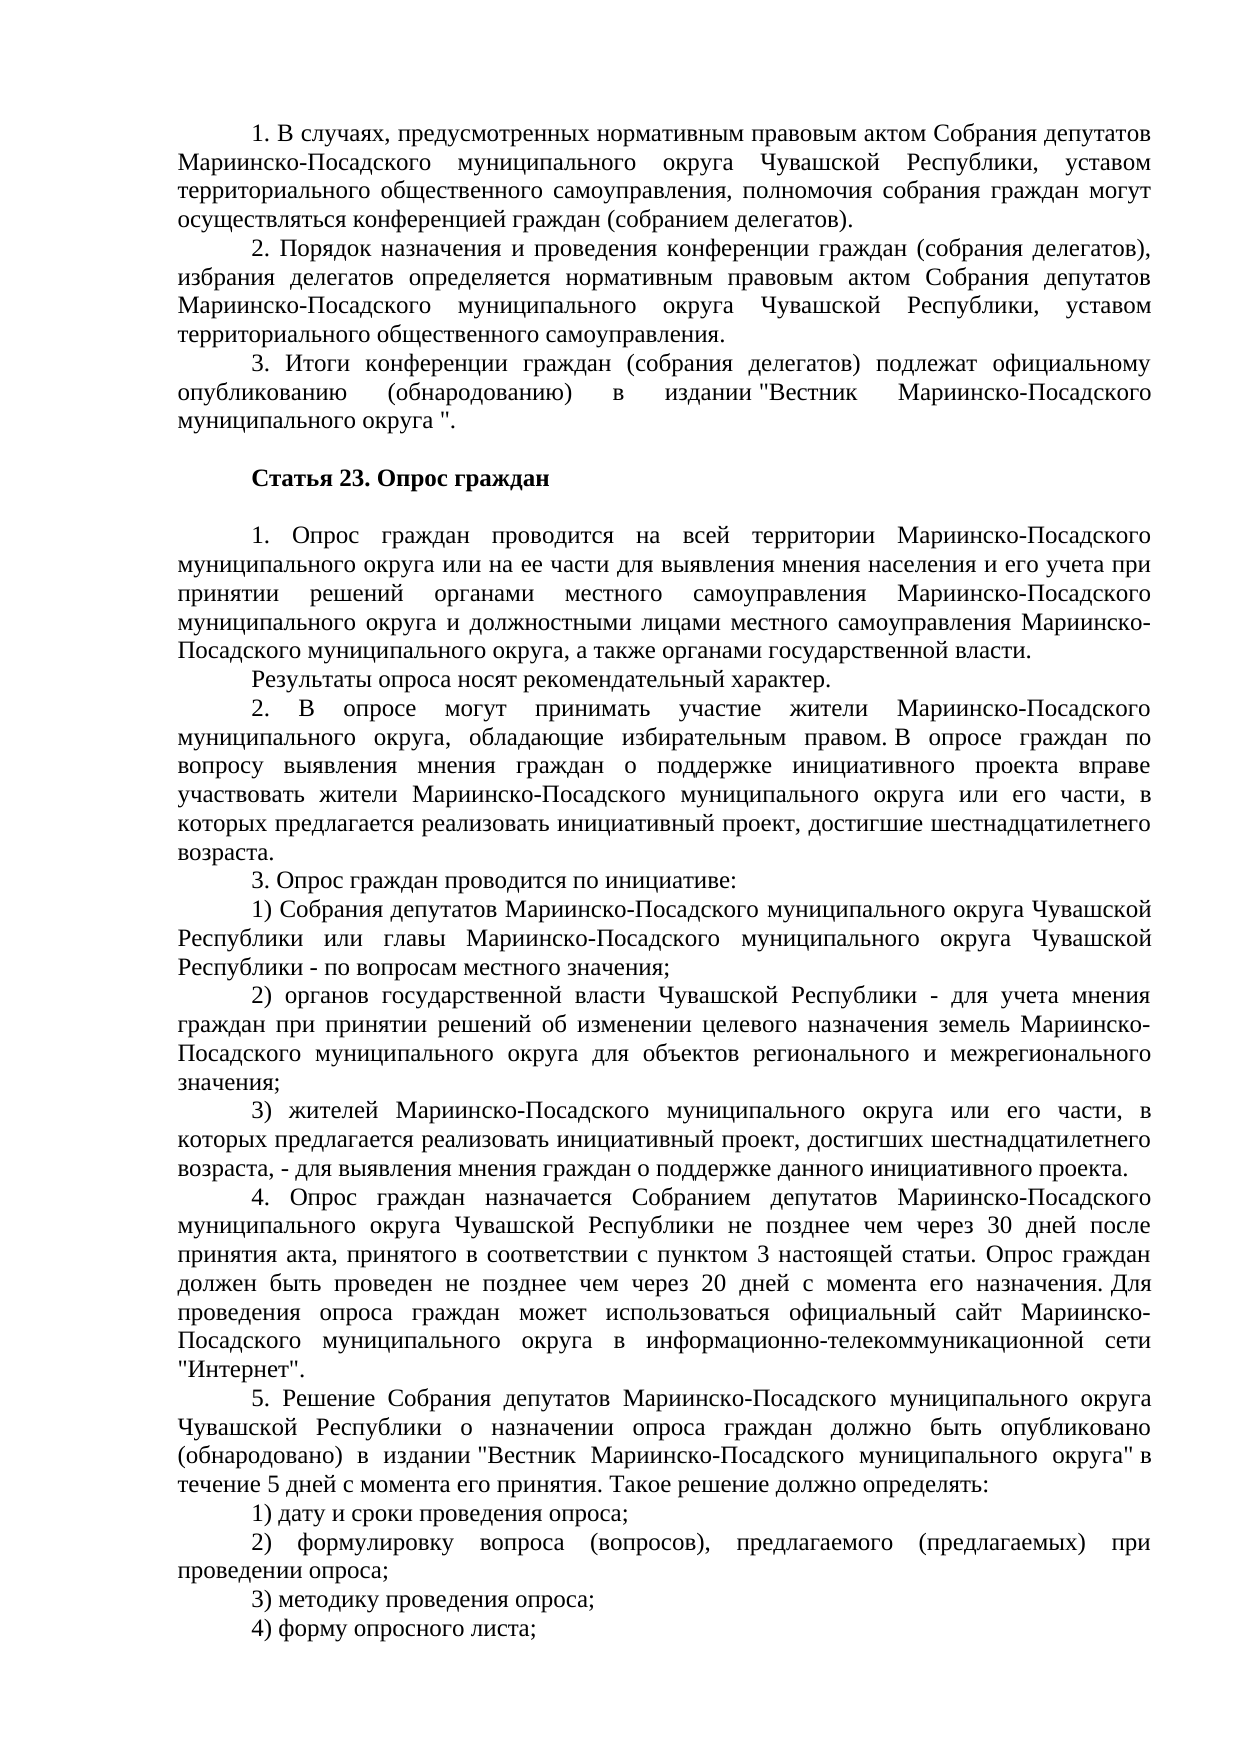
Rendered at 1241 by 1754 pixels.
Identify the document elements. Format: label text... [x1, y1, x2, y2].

text 1) дату и сроки проведения опроса; [177, 1498, 1152, 1527]
text Статья 23. Опрос граждан [177, 463, 1152, 492]
text 4) форму опросного листа; [177, 1613, 1152, 1642]
text 3. Итоги конференции граждан (собрания делегатов) подлежат официальному опубликованию (обнародованию) в издании "Вестник Мариинско-Посадского муниципального округа ". [177, 348, 1152, 434]
text 2) формулировку вопроса (вопросов), предлагаемого (предлагаемых) при проведении опроса; [177, 1527, 1152, 1584]
text 1. В случаях, предусмотренных нормативным правовым актом Собрания депутатов Мариинско-Посадского муниципального округа Чувашской Республики, уставом территориального общественного самоуправления, полномочия собрания граждан могут осуществляться конференцией граждан (собранием делегатов). [177, 118, 1152, 233]
text 1. Опрос граждан проводится на всей территории Мариинско-Посадского муниципального округа или на ее части для выявления мнения населения и его учета при принятии решений органами местного самоуправления Мариинско-Посадского муниципального округа и должностными лицами местного самоуправления Мариинско-Посадского муниципального округа, а также органами государственной власти. [177, 521, 1152, 664]
text 3) методику проведения опроса; [177, 1584, 1152, 1613]
text 2. Порядок назначения и проведения конференции граждан (собрания делегатов), избрания делегатов определяется нормативным правовым актом Собрания депутатов Мариинско-Посадского муниципального округа Чувашской Республики, уставом территориального общественного самоуправления. [177, 233, 1152, 348]
text 5. Решение Собрания депутатов Мариинско-Посадского муниципального округа Чувашской Республики о назначении опроса граждан должно быть опубликовано (обнародовано) в издании "Вестник Мариинско-Посадского муниципального округа" в течение 5 дней с момента его принятия. Такое решение должно определять: [177, 1383, 1152, 1498]
text Результаты опроса носят рекомендательный характер. [177, 664, 1152, 693]
text 4. Опрос граждан назначается Собранием депутатов Мариинско-Посадского муниципального округа Чувашской Республики не позднее чем через 30 дней после принятия акта, принятого в соответствии с пунктом 3 настоящей статьи. Опрос граждан должен быть проведен не позднее чем через 20 дней с момента его назначения. Для проведения опроса граждан может использоваться официальный сайт Мариинско-Посадского муниципального округа в информационно-телекоммуникационной сети "Интернет". [177, 1182, 1152, 1383]
text 1) Собрания депутатов Мариинско-Посадского муниципального округа Чувашской Республики или главы Мариинско-Посадского муниципального округа Чувашской Республики - по вопросам местного значения; [177, 894, 1152, 981]
text 3. Опрос граждан проводится по инициативе: [177, 866, 1152, 894]
text 2) органов государственной власти Чувашской Республики - для учета мнения граждан при принятии решений об изменении целевого назначения земель Мариинско-Посадского муниципального округа для объектов регионального и межрегионального значения; [177, 981, 1152, 1096]
text 3) жителей Мариинско-Посадского муниципального округа или его части, в которых предлагается реализовать инициативный проект, достигших шестнадцатилетнего возраста, - для выявления мнения граждан о поддержке данного инициативного проекта. [177, 1096, 1152, 1182]
text 2. В опросе могут принимать участие жители Мариинско-Посадского муниципального округа, обладающие избирательным правом. В опросе граждан по вопросу выявления мнения граждан о поддержке инициативного проекта вправе участвовать жители Мариинско-Посадского муниципального округа или его части, в которых предлагается реализовать инициативный проект, достигшие шестнадцатилетнего возраста. [177, 693, 1152, 866]
